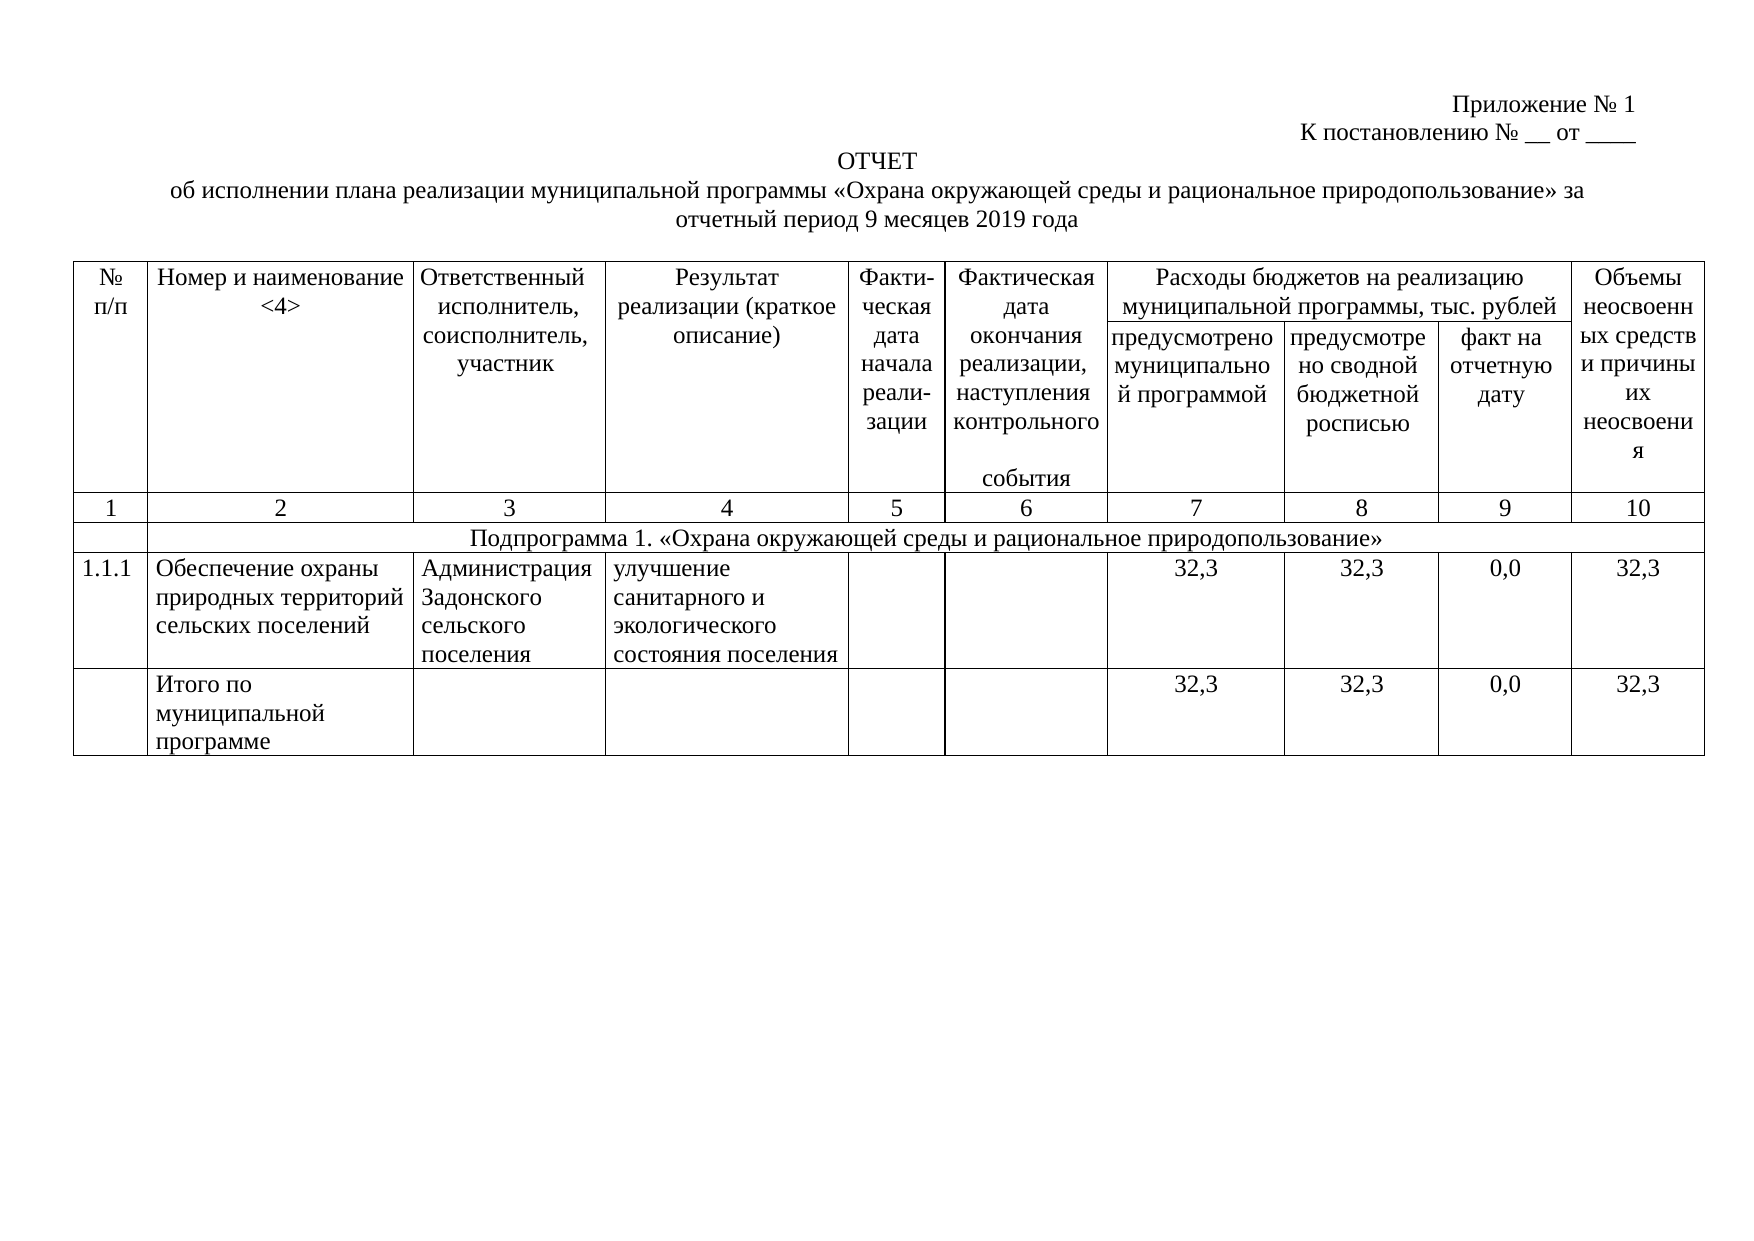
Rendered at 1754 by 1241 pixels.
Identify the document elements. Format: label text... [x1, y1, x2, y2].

text ОТЧЕТ [118, 146, 1636, 175]
table_cell 4 [606, 493, 848, 522]
table_header Результат реализации (краткое описание) [606, 262, 848, 492]
table_cell 1 [74, 493, 147, 522]
table_header Номер и наименование <4> [148, 262, 413, 492]
table_header № п/п [74, 262, 147, 492]
table_header Расходы бюджетов на реализацию муниципальной программы, тыс. рублей [1108, 262, 1571, 321]
table_cell 8 [1285, 493, 1438, 522]
table_cell 32,3 [1572, 553, 1704, 668]
table_header Объемы неосвоенных средств и причины их неосвоения [1572, 262, 1704, 492]
table_cell 32,3 [1285, 553, 1438, 668]
table_cell 1.1.1 [74, 553, 147, 668]
table_cell 32,3 [1285, 669, 1438, 755]
table_cell Подпрограмма 1. «Охрана окружающей среды и рациональное природопользование» [148, 523, 1704, 552]
table_header Фактическая дата окончания реализации, наступления контрольного события [946, 262, 1107, 492]
table_cell [74, 523, 147, 552]
table_header Ответственный исполнитель, соисполнитель, участник [414, 262, 605, 492]
table_cell 7 [1108, 493, 1284, 522]
table_cell 3 [414, 493, 605, 522]
table_cell Администрация Задонского сельского поселения [414, 553, 605, 668]
table_header Факти-ческая дата начала реали-зации [849, 262, 944, 492]
table_cell 0,0 [1439, 553, 1571, 668]
table_cell [414, 669, 605, 755]
table_cell [606, 669, 848, 755]
table_cell 10 [1572, 493, 1704, 522]
table_cell 0,0 [1439, 669, 1571, 755]
text об исполнении плана реализации муниципальной программы «Охрана окружающей среды и рациональное природопользование» за отчетный период 9 месяцев 2019 года [118, 175, 1636, 232]
table_cell факт на отчетную дату [1439, 322, 1571, 492]
table_cell 32,3 [1572, 669, 1704, 755]
table_cell Обеспечение охраны природных территорий сельских поселений [148, 553, 413, 668]
table_cell 6 [946, 493, 1107, 522]
table_cell [849, 553, 944, 668]
table_cell [74, 669, 147, 755]
table_cell 5 [849, 493, 944, 522]
text Приложение № 1 [118, 89, 1636, 117]
table_cell [946, 669, 1107, 755]
table_cell 32,3 [1108, 669, 1284, 755]
table_cell [946, 553, 1107, 668]
text К постановлению № __ от ____ [118, 117, 1636, 146]
table_cell Итого по муниципальной программе [148, 669, 413, 755]
table_cell улучшение санитарного и экологического состояния поселения [606, 553, 848, 668]
table_cell предусмотрено сводной бюджетной росписью [1285, 322, 1438, 492]
table_cell 9 [1439, 493, 1571, 522]
table_cell предусмотрено муниципальной программой [1108, 322, 1284, 492]
table_cell [849, 669, 944, 755]
table_cell 2 [148, 493, 413, 522]
table_cell 32,3 [1108, 553, 1284, 668]
